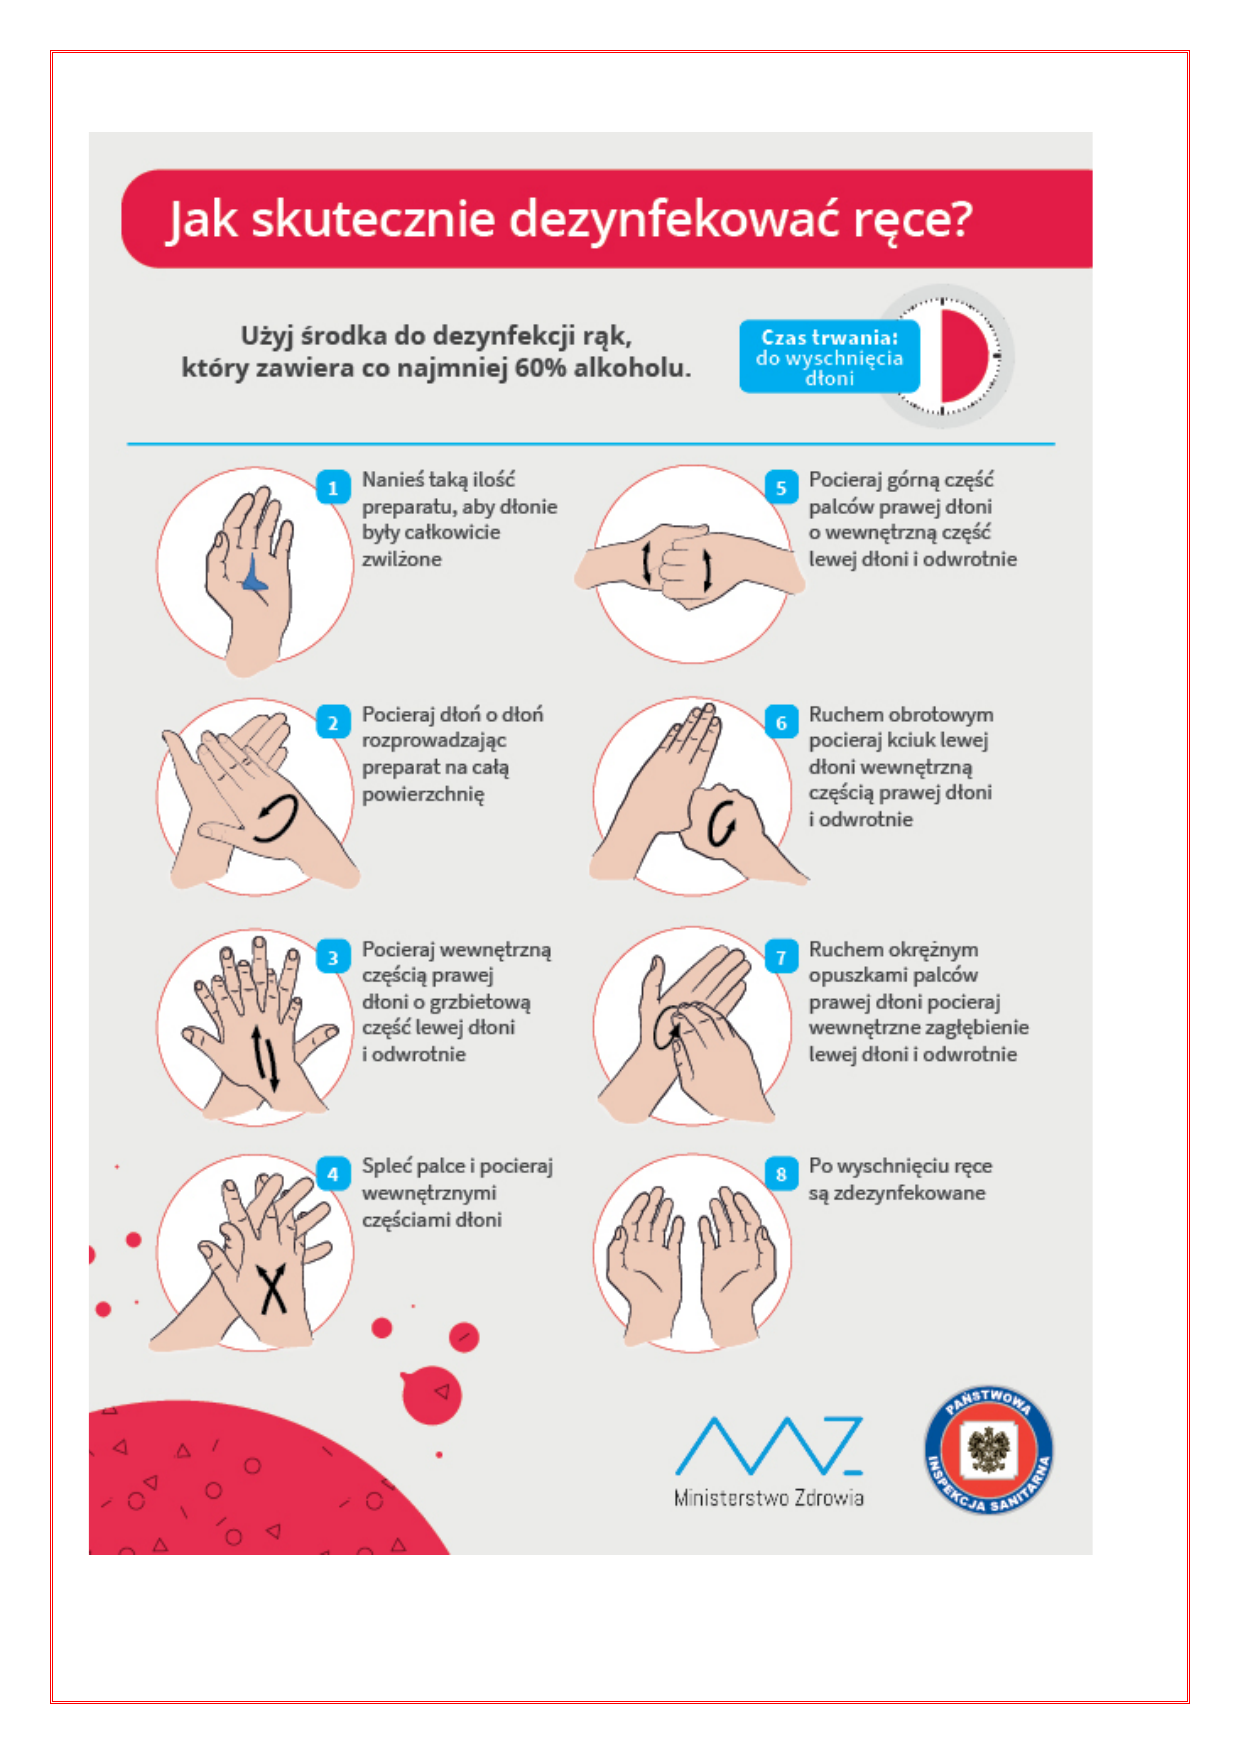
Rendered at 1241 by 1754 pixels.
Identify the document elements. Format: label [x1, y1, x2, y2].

picture [88, 132, 1093, 1555]
